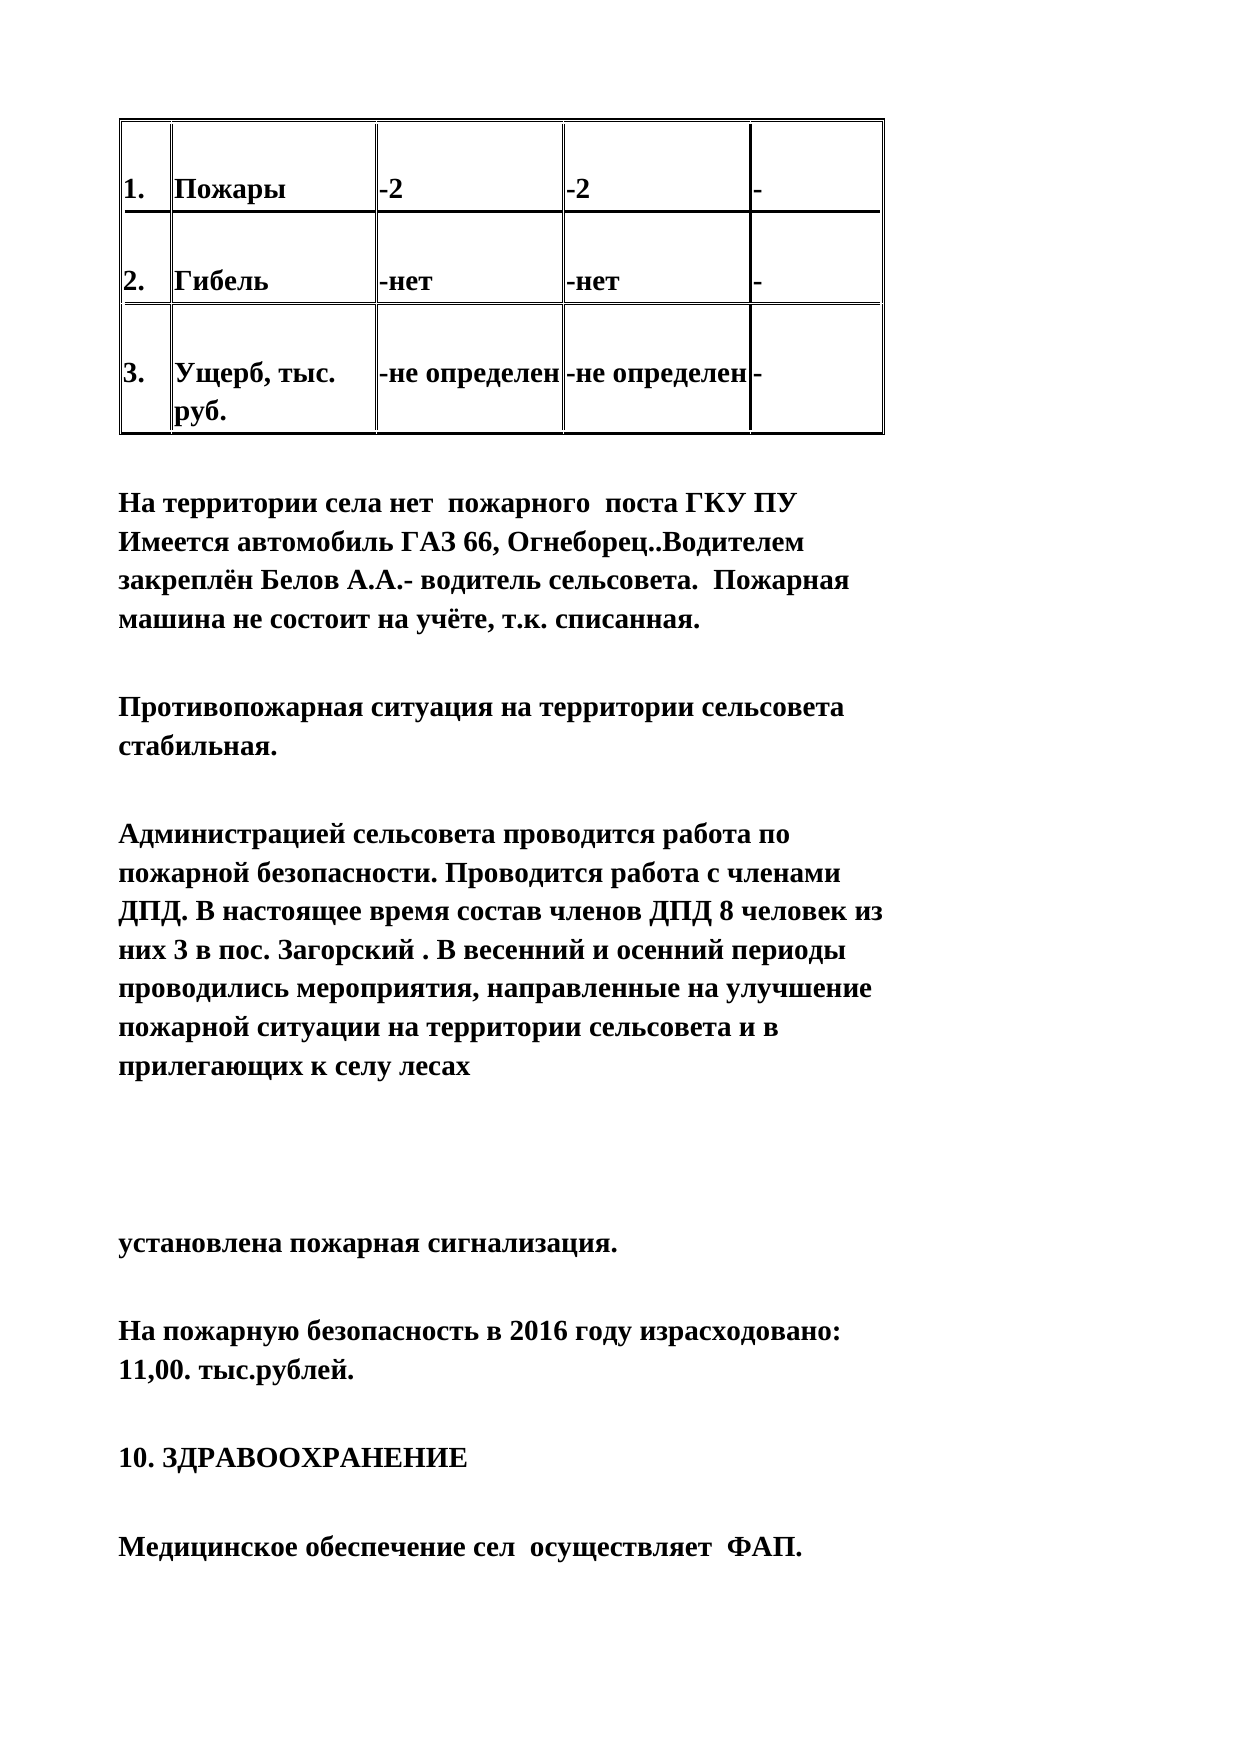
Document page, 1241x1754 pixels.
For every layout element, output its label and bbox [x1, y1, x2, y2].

table_header [118, 118, 950, 1567]
